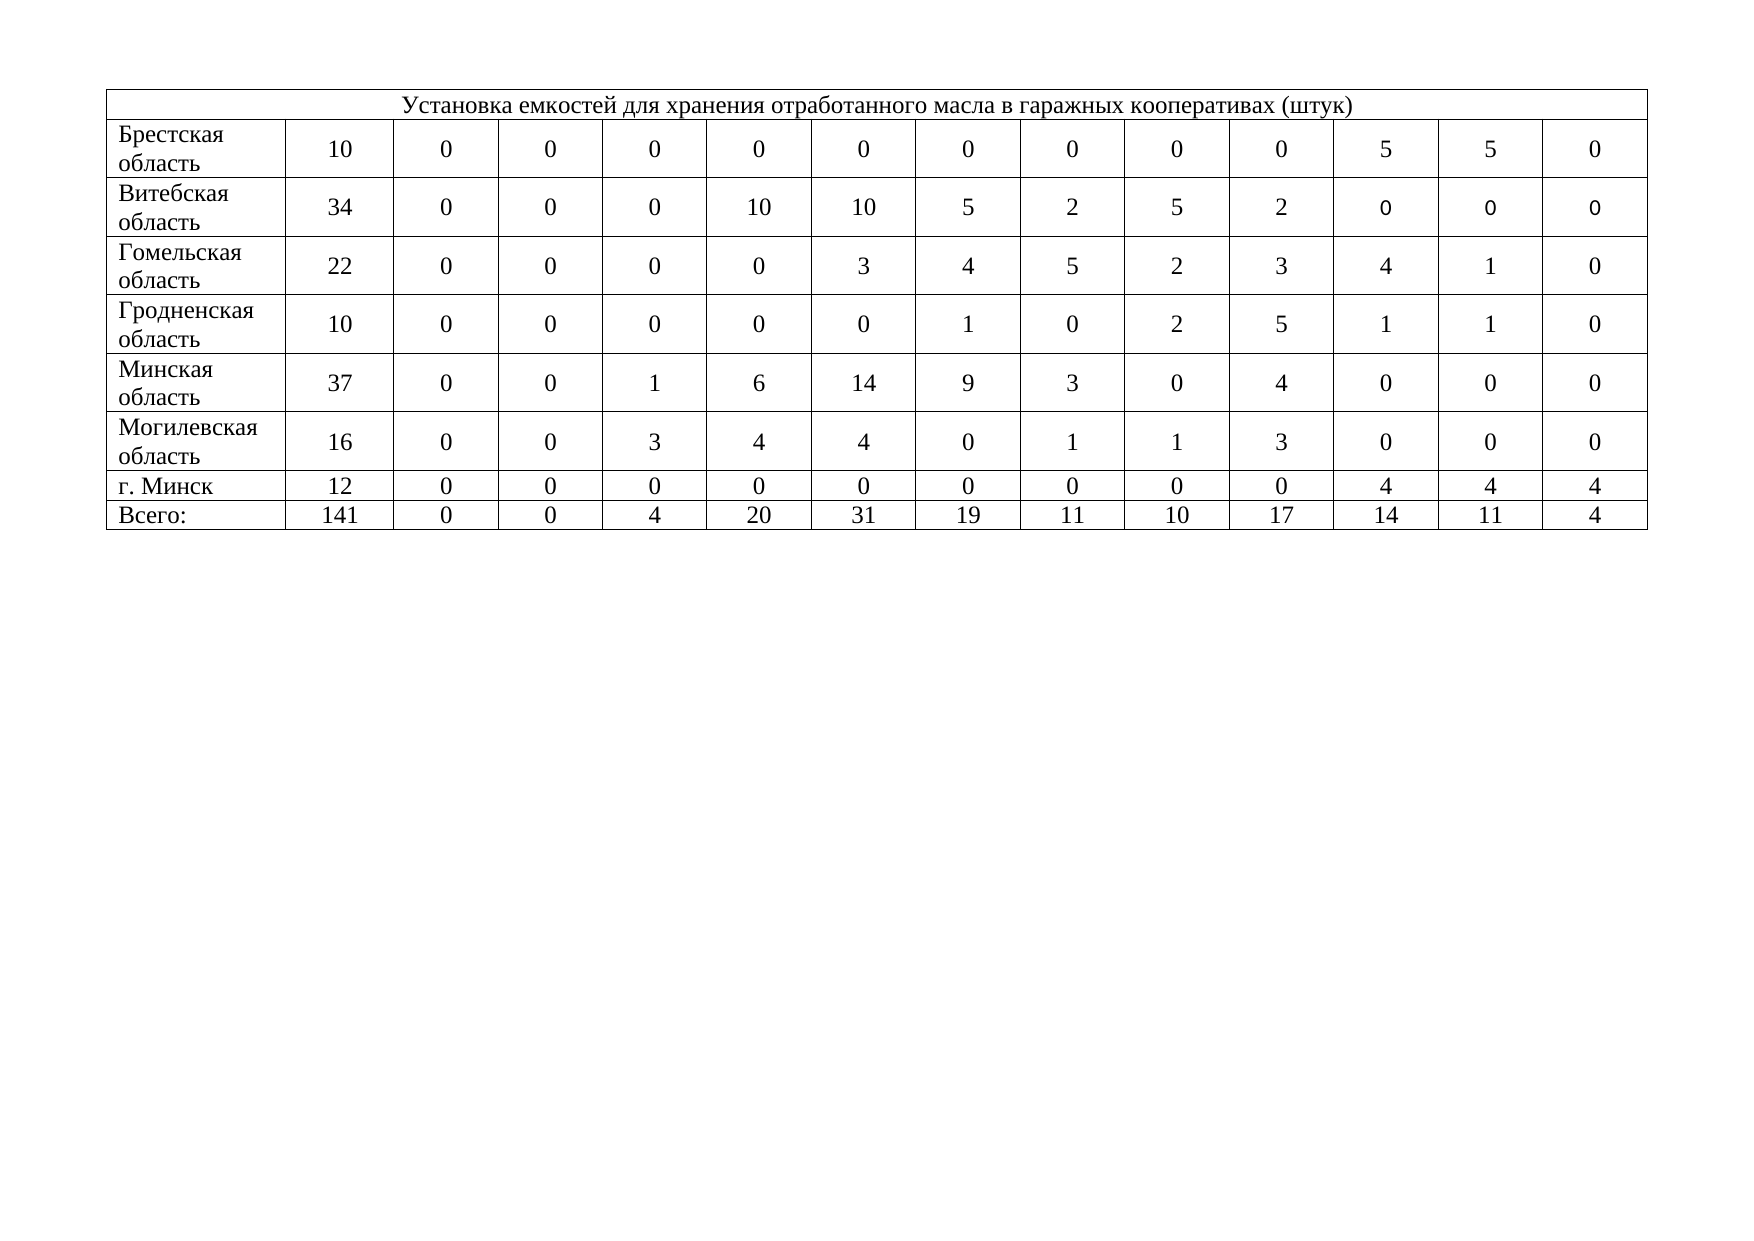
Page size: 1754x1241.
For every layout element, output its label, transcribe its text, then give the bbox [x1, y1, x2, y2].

table_cell 1 [1334, 295, 1438, 353]
table_cell 4 [812, 412, 915, 470]
table_cell 5 [1021, 237, 1124, 294]
table_cell 5 [1439, 120, 1542, 177]
table_cell 5 [1334, 120, 1438, 177]
table_cell 10 [286, 295, 393, 353]
table_cell 0 [394, 237, 498, 294]
table_cell 19 [916, 501, 1020, 529]
table_cell Могилевская область [107, 412, 285, 470]
table_cell 0 [603, 471, 706, 499]
table_cell 2 [1230, 178, 1333, 236]
table_cell Витебская область [107, 178, 285, 236]
table_cell 4 [603, 501, 706, 529]
table_cell 10 [707, 178, 811, 236]
table_cell 4 [1230, 354, 1333, 411]
table_cell 5 [1230, 295, 1333, 353]
table_cell г. Минск [107, 471, 285, 499]
table_cell 5 [916, 178, 1020, 236]
table_cell 0 [394, 471, 498, 499]
table_cell Минская область [107, 354, 285, 411]
table_cell 0 [916, 471, 1020, 499]
table_cell 10 [1125, 501, 1229, 529]
table_cell Всего: [107, 501, 285, 529]
table_cell 0 [707, 120, 811, 177]
table_cell 2 [1125, 237, 1229, 294]
table_cell 14 [812, 354, 915, 411]
table_cell 141 [286, 501, 393, 529]
table_cell 0 [499, 412, 602, 470]
table_cell 0 [1543, 178, 1647, 236]
table_cell 1 [1439, 237, 1542, 294]
table_cell 0 [1543, 412, 1647, 470]
table_cell 0 [394, 120, 498, 177]
table_cell 0 [603, 295, 706, 353]
table_cell 0 [707, 237, 811, 294]
table_cell 0 [499, 501, 602, 529]
table_cell 0 [1125, 354, 1229, 411]
table_cell 0 [1230, 471, 1333, 499]
table_cell 0 [1334, 412, 1438, 470]
table_cell 4 [1543, 471, 1647, 499]
table_cell 0 [394, 178, 498, 236]
table_cell 0 [394, 295, 498, 353]
table_cell 0 [1125, 120, 1229, 177]
table_cell 2 [1125, 295, 1229, 353]
table_cell 11 [1021, 501, 1124, 529]
table_cell 3 [1230, 412, 1333, 470]
table_cell 22 [286, 237, 393, 294]
table_cell 20 [707, 501, 811, 529]
table_cell 0 [603, 120, 706, 177]
table_cell 3 [812, 237, 915, 294]
table_cell 10 [286, 120, 393, 177]
table_cell 0 [812, 295, 915, 353]
table_cell 4 [1334, 237, 1438, 294]
table_cell 3 [1021, 354, 1124, 411]
table_cell 1 [1125, 412, 1229, 470]
table_cell 0 [603, 237, 706, 294]
table_cell 1 [1439, 295, 1542, 353]
table_cell 0 [1543, 237, 1647, 294]
table_cell 0 [1543, 295, 1647, 353]
table_cell 0 [916, 412, 1020, 470]
table_cell 0 [1439, 354, 1542, 411]
table_cell 31 [812, 501, 915, 529]
table_cell 0 [1543, 120, 1647, 177]
table_cell 0 [1543, 354, 1647, 411]
table_cell Установка емкостей для хранения отработанного масла в гаражных кооперативах (штук) [107, 90, 1647, 118]
table_cell 0 [394, 354, 498, 411]
table_cell 0 [1439, 412, 1542, 470]
table_cell 0 [499, 178, 602, 236]
table_cell 0 [394, 501, 498, 529]
table_cell Брестская область [107, 120, 285, 177]
table_cell 0 [499, 471, 602, 499]
table_cell 0 [812, 471, 915, 499]
table_cell 0 [707, 471, 811, 499]
table_cell 11 [1439, 501, 1542, 529]
table_cell 10 [812, 178, 915, 236]
table_cell 4 [1334, 471, 1438, 499]
table_cell 17 [1230, 501, 1333, 529]
table_cell 4 [1543, 501, 1647, 529]
table_cell 4 [1439, 471, 1542, 499]
table_cell 1 [916, 295, 1020, 353]
table_cell 2 [1021, 178, 1124, 236]
table_cell 16 [286, 412, 393, 470]
table_cell 0 [394, 412, 498, 470]
table_cell 1 [1021, 412, 1124, 470]
table_cell 1 [603, 354, 706, 411]
table_cell 0 [1334, 354, 1438, 411]
table_cell Гомельская область [107, 237, 285, 294]
table_cell 0 [1125, 471, 1229, 499]
table_cell 3 [603, 412, 706, 470]
table_cell 0 [1334, 178, 1438, 236]
table_cell 0 [1021, 295, 1124, 353]
table_cell 4 [707, 412, 811, 470]
table_cell 0 [812, 120, 915, 177]
table_cell 12 [286, 471, 393, 499]
table_cell 0 [603, 178, 706, 236]
table_cell 0 [1021, 471, 1124, 499]
table_cell 9 [916, 354, 1020, 411]
table_cell 0 [499, 354, 602, 411]
table_cell 14 [1334, 501, 1438, 529]
table_cell Гродненская область [107, 295, 285, 353]
table_cell 5 [1125, 178, 1229, 236]
table_cell 0 [1021, 120, 1124, 177]
table_cell 4 [916, 237, 1020, 294]
table_cell 0 [1439, 178, 1542, 236]
table_cell 0 [916, 120, 1020, 177]
table_cell 3 [1230, 237, 1333, 294]
table_cell 37 [286, 354, 393, 411]
table_cell 0 [707, 295, 811, 353]
table_cell 34 [286, 178, 393, 236]
table_cell 0 [499, 295, 602, 353]
table_cell 0 [499, 237, 602, 294]
table_cell 0 [499, 120, 602, 177]
table_cell 0 [1230, 120, 1333, 177]
table_cell 6 [707, 354, 811, 411]
